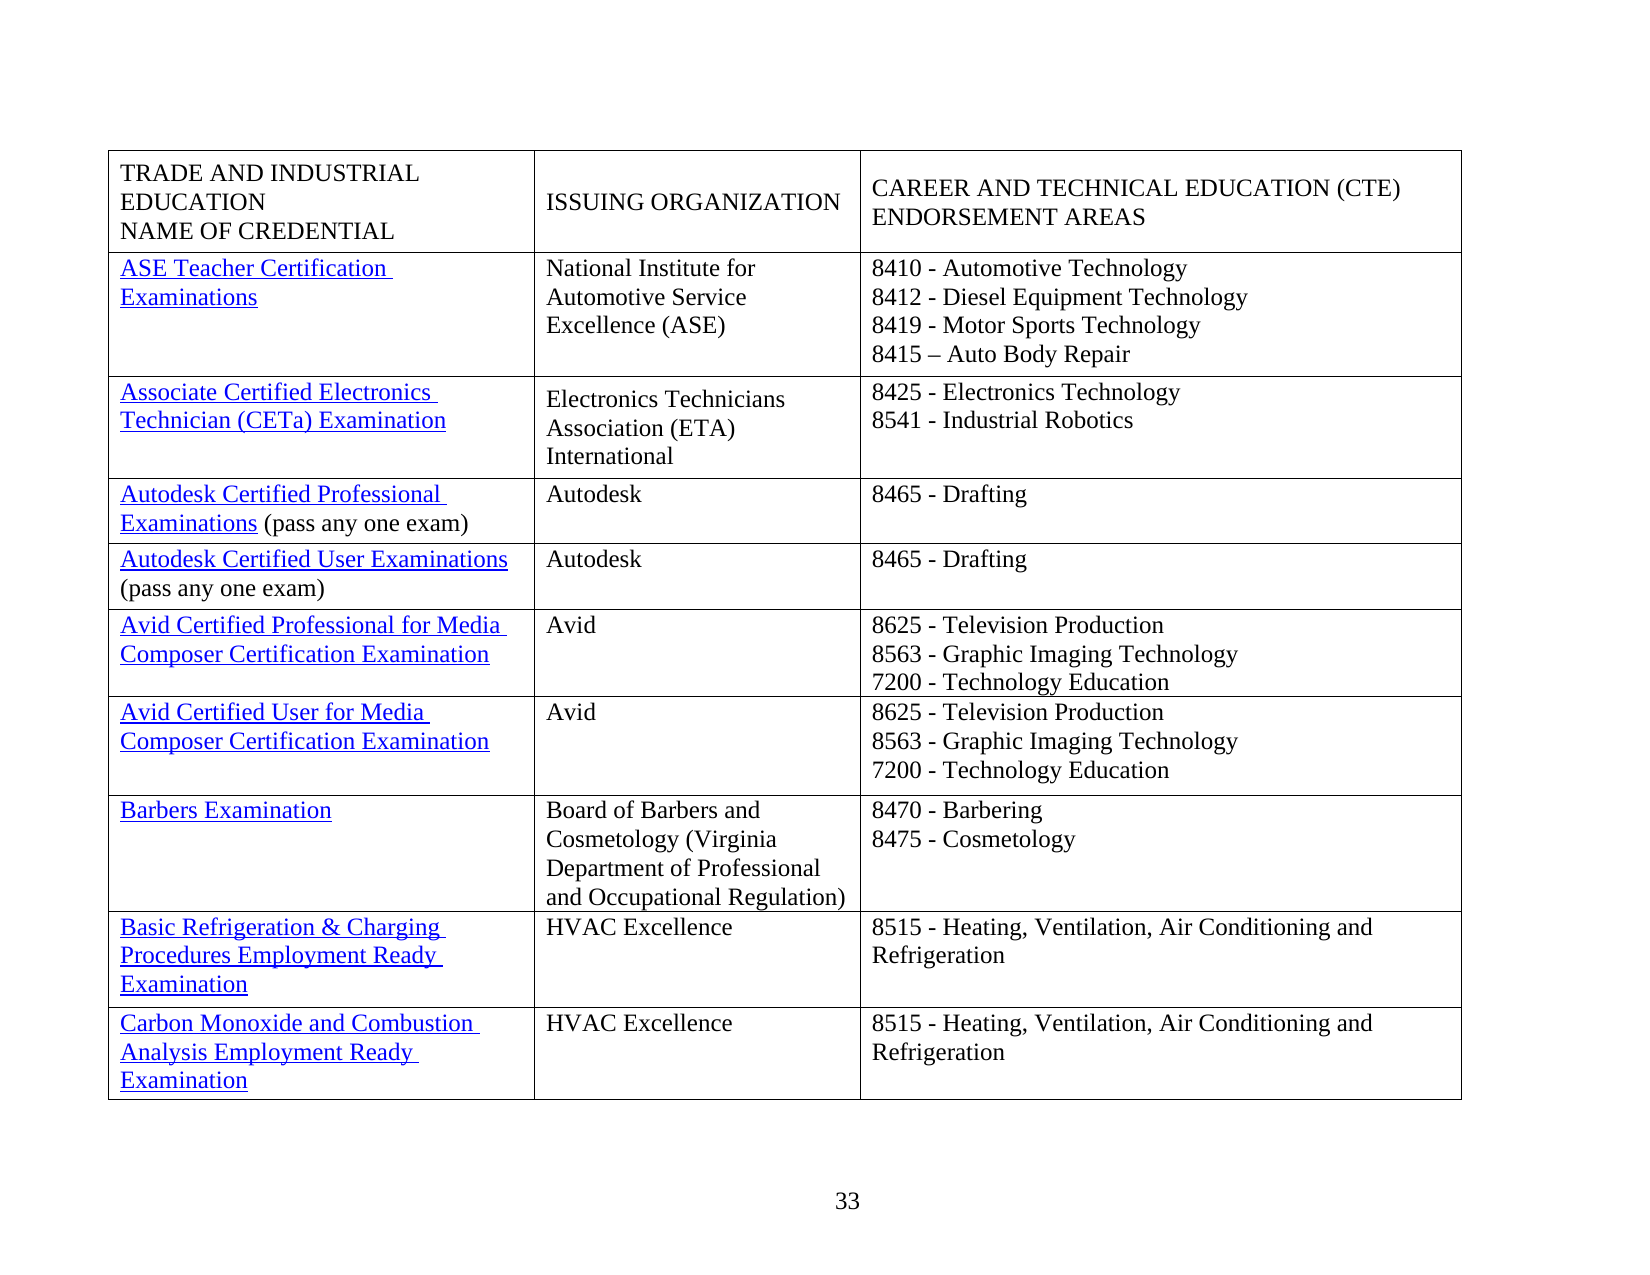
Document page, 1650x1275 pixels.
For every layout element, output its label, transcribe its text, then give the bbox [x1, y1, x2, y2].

table_cell Board of Barbers and Cosmetology (Virginia Department of Professional and Occupational Regulation) [535, 796, 860, 911]
table_cell Carbon Monoxide and Combustion Analysis Employment Ready Examination [109, 1008, 534, 1099]
table_cell HVAC Excellence [535, 912, 860, 1007]
table_cell National Institute for Automotive Service Excellence (ASE) [535, 253, 860, 376]
table_cell Associate Certified Electronics Technician (CETa) Examination [109, 377, 534, 478]
table_cell Avid Certified Professional for Media Composer Certification Examination [109, 610, 534, 696]
table_cell Electronics Technicians Association (ETA) International [535, 377, 860, 478]
table_cell 8465 - Drafting [861, 544, 1461, 609]
table_cell 8470 - Barbering 8475 - Cosmetology [861, 796, 1461, 911]
table_cell 8425 - Electronics Technology 8541 - Industrial Robotics [861, 377, 1461, 478]
table_cell Autodesk Certified User Examinations (pass any one exam) [109, 544, 534, 609]
table_cell Basic Refrigeration & Charging Procedures Employment Ready Examination [109, 912, 534, 1007]
table_cell Avid [535, 697, 860, 794]
table_cell Avid [535, 610, 860, 696]
table_header ISSUING ORGANIZATION [535, 151, 860, 252]
table_cell Autodesk [535, 544, 860, 609]
table_cell 8465 - Drafting [861, 479, 1461, 543]
table_cell 8625 - Television Production 8563 - Graphic Imaging Technology 7200 - Technology Education [861, 697, 1461, 794]
table_header CAREER AND TECHNICAL EDUCATION (CTE) ENDORSEMENT AREAS [861, 151, 1461, 252]
table_header TRADE AND INDUSTRIAL EDUCATION NAME OF CREDENTIAL [109, 151, 534, 252]
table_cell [861, 1008, 1461, 1099]
table_cell 8410 - Automotive Technology 8412 - Diesel Equipment Technology 8419 - Motor Sports Technology 8415 – Auto Body Repair [861, 253, 1461, 376]
table_cell HVAC Excellence [535, 1008, 860, 1099]
table_cell Autodesk Certified Professional Examinations (pass any one exam) [109, 479, 534, 543]
table_cell Avid Certified User for Media Composer Certification Examination [109, 697, 534, 794]
table_cell Barbers Examination [109, 796, 534, 911]
table_cell Autodesk [535, 479, 860, 543]
table_cell 8625 - Television Production 8563 - Graphic Imaging Technology 7200 - Technology Education [861, 610, 1461, 696]
table_cell ASE Teacher Certification Examinations [109, 253, 534, 376]
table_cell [861, 912, 1461, 1007]
